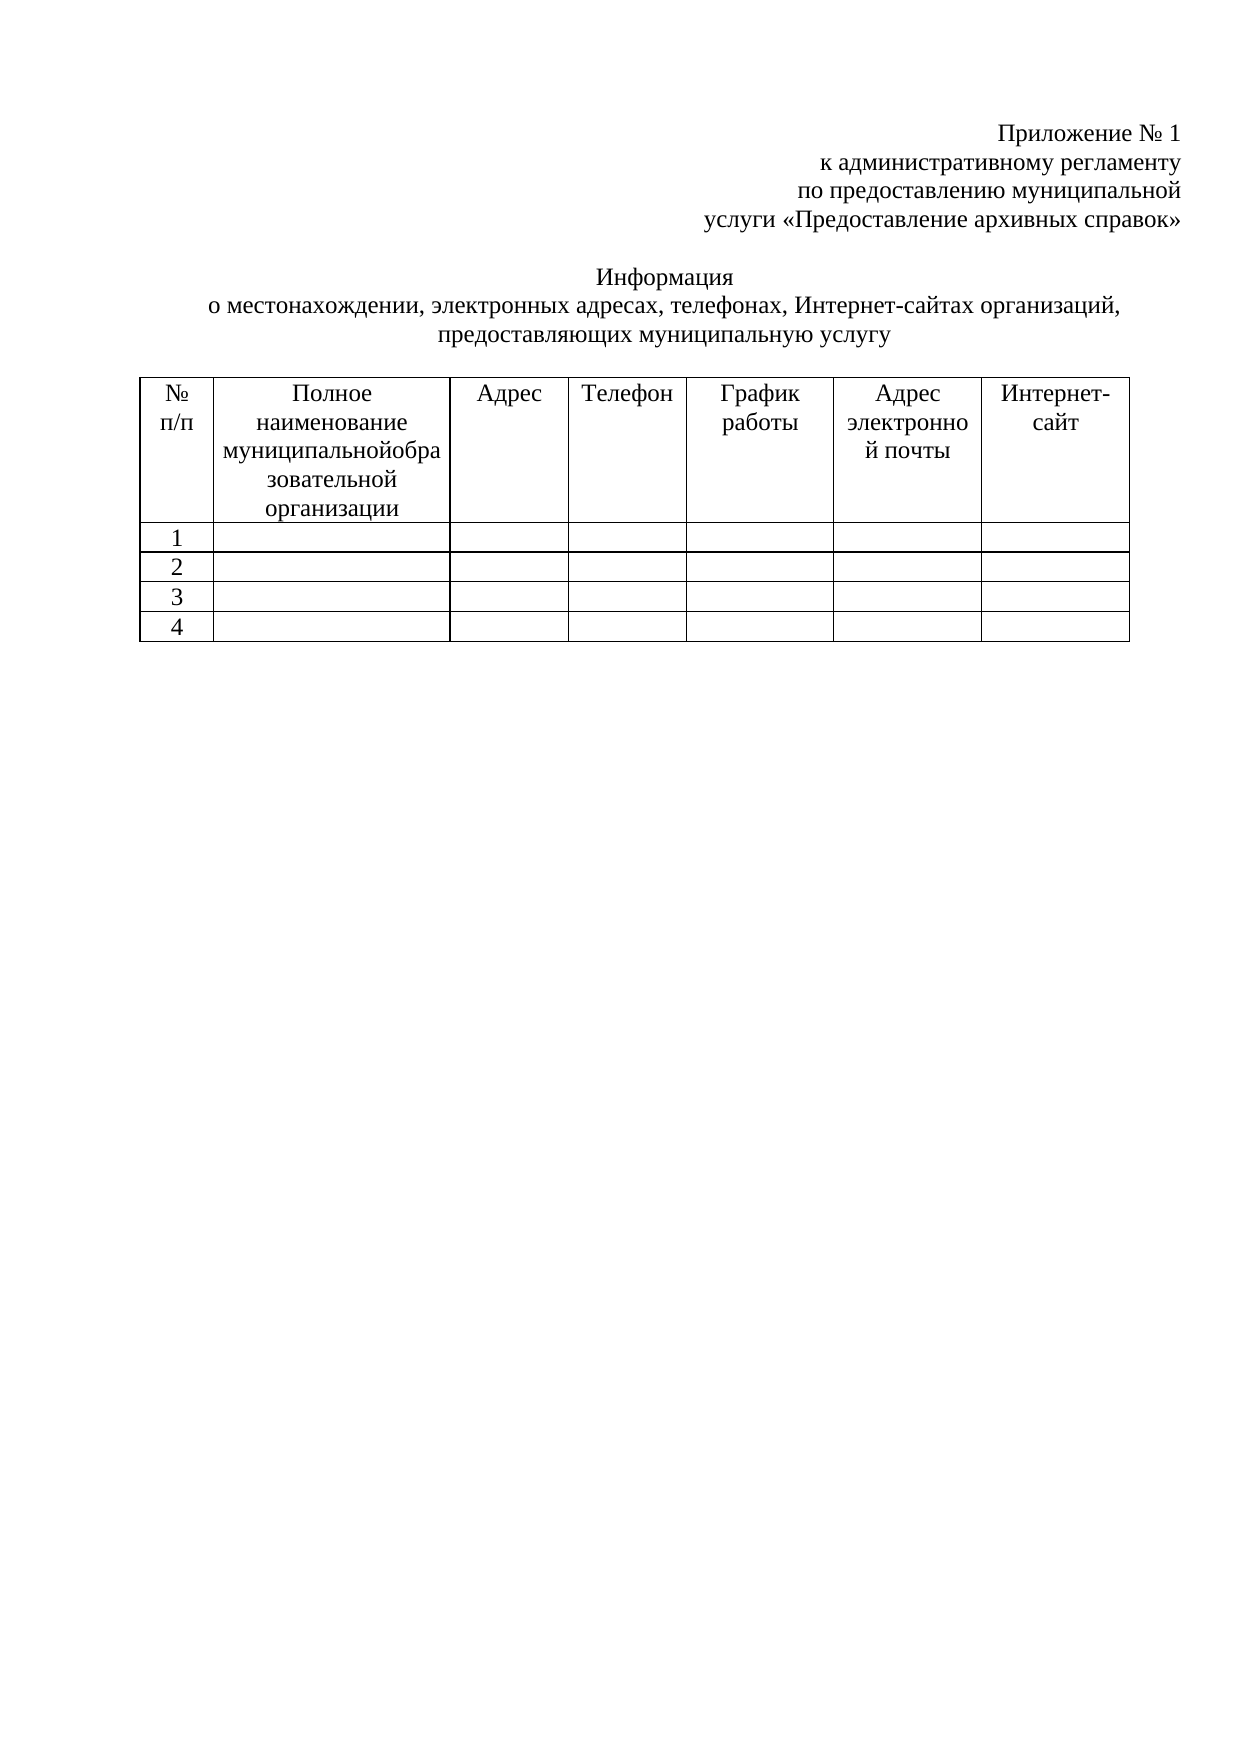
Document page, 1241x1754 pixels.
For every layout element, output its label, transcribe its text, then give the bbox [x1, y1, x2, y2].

table_cell [569, 612, 686, 641]
table_cell [982, 523, 1129, 551]
table_cell [214, 582, 449, 611]
table_cell [569, 582, 686, 611]
text о местонахождении, электронных адресах, телефонах, Интернет-сайтах организаций, предоставляющих муниципальную услугу [148, 291, 1181, 348]
table_cell [834, 582, 981, 611]
text по предоставлению муниципальной [148, 176, 1181, 204]
table_header № п/п [141, 378, 213, 522]
table_cell 3 [141, 582, 213, 611]
table_header График работы [687, 378, 833, 522]
table_cell [982, 553, 1129, 581]
table_cell [982, 612, 1129, 641]
table_cell [569, 523, 686, 551]
text Приложение № 1 [148, 118, 1181, 147]
table_header Интернет-сайт [982, 378, 1129, 522]
table_cell [214, 553, 449, 581]
table_cell [451, 553, 568, 581]
text услуги «Предоставление архивных справок» [148, 204, 1181, 233]
table_cell [687, 553, 833, 581]
table_header Адрес [451, 378, 568, 522]
table_cell [451, 523, 568, 551]
table_cell [834, 523, 981, 551]
table_header Телефон [569, 378, 686, 522]
table_cell [687, 612, 833, 641]
table_cell [687, 523, 833, 551]
table_header Адрес электронной почты [834, 378, 981, 522]
table_cell [834, 553, 981, 581]
table_cell 2 [141, 553, 213, 581]
table_cell [214, 523, 449, 551]
table_cell [834, 612, 981, 641]
text Информация [148, 262, 1181, 291]
table_cell [982, 582, 1129, 611]
text к административному регламенту [148, 147, 1181, 176]
table_cell [451, 582, 568, 611]
table_cell [451, 612, 568, 641]
table_header Полное наименование муниципальнойобразовательной организации [214, 378, 449, 522]
table_cell [687, 582, 833, 611]
table_cell 4 [141, 612, 213, 641]
table_cell 1 [141, 523, 213, 551]
table_cell [569, 553, 686, 581]
table_cell [214, 612, 449, 641]
